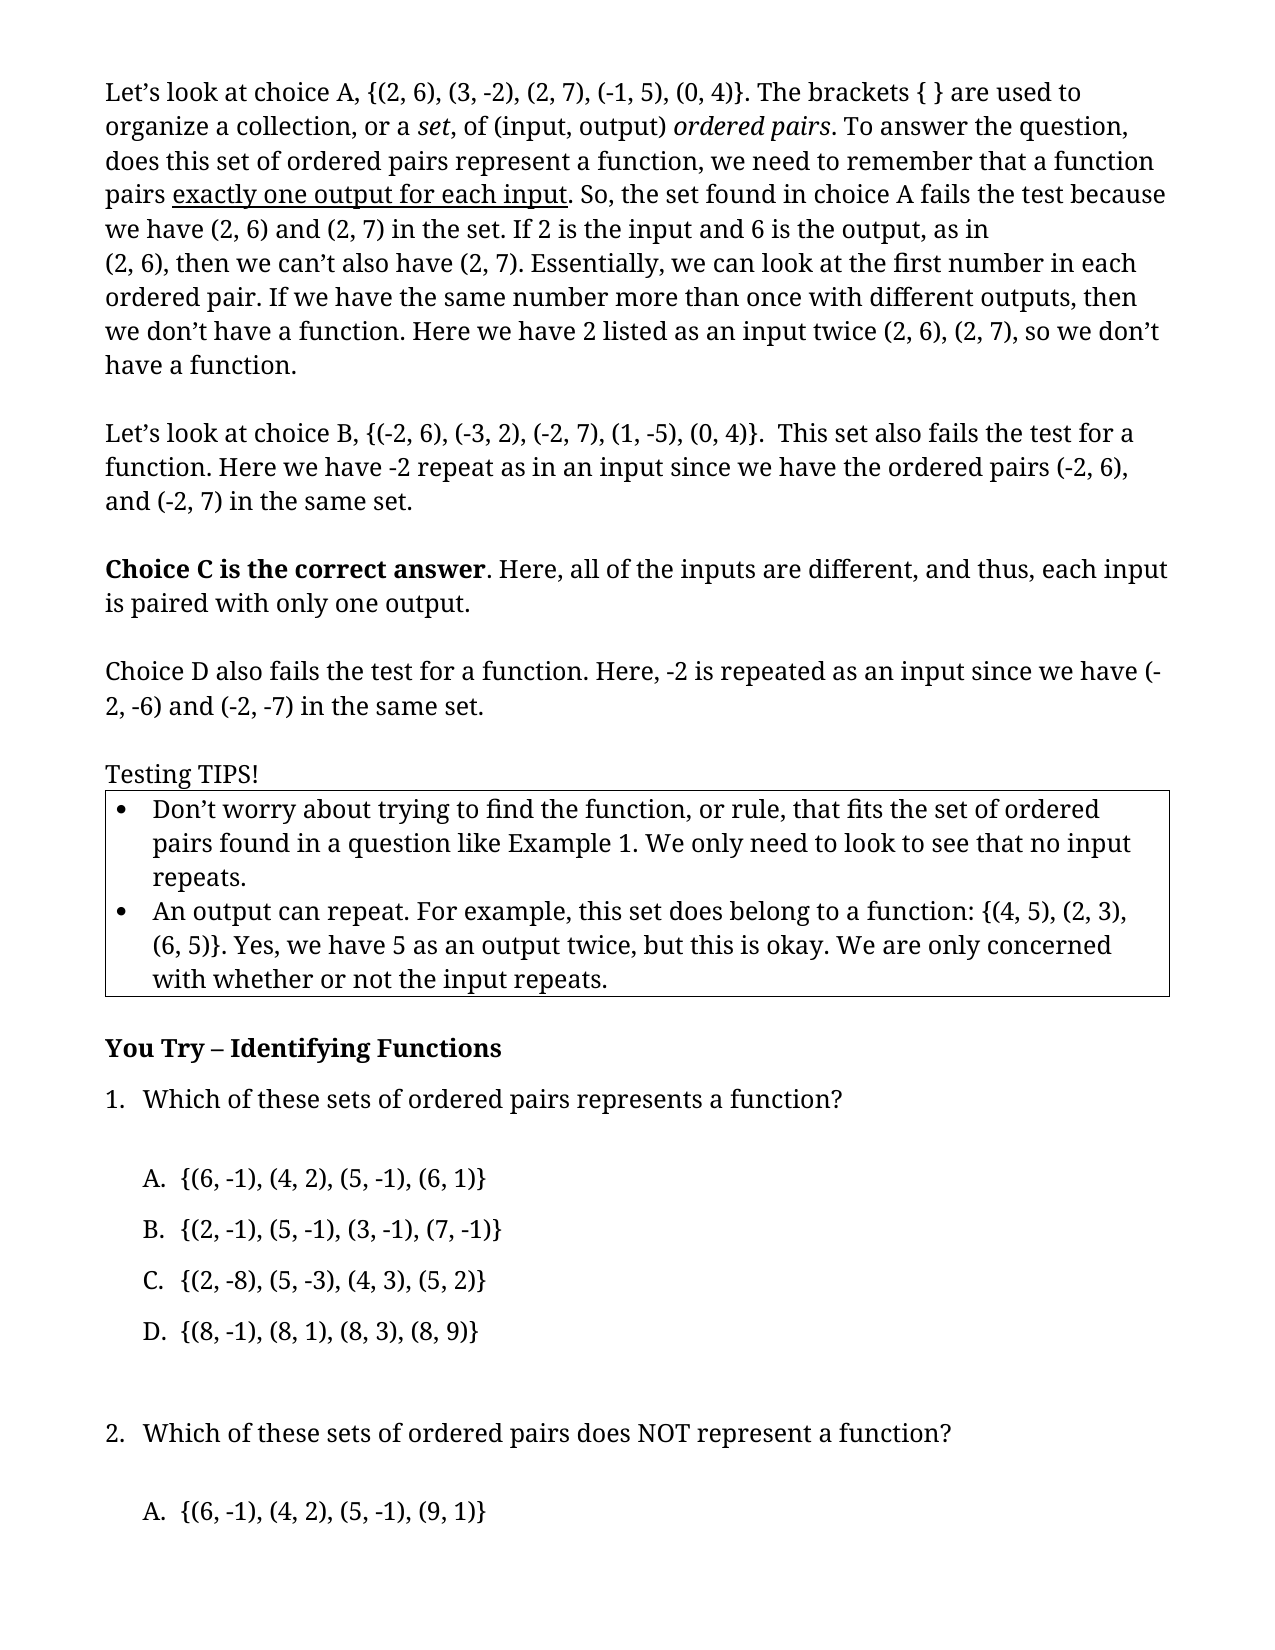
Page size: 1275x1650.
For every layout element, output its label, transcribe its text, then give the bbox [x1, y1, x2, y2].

list {(2, -1), (5, -1), (3, -1), (7, -1)} [142, 1211, 1170, 1245]
list {(8, -1), (8, 1), (8, 3), (8, 9)} [142, 1313, 1170, 1347]
text Let’s look at choice A, {(2, 6), (3, -2), (2, 7), (-1, 5), (0, 4)}. The brackets { } are used to organize a collection, or a set, of (input, output) ordered pairs. To answer the question, does this set of ordered pairs represent a function, we need to remember that a function pairs exactly one output for each input. So, the set found in choice A fails the test because we have (2, 6) and (2, 7) in the set. If 2 is the input and 6 is the output, as in [105, 75, 1170, 245]
list {(2, -8), (5, -3), (4, 3), (5, 2)} [142, 1262, 1170, 1296]
text Choice C is the correct answer. Here, all of the inputs are different, and thus, each input is paired with only one output. [105, 552, 1170, 620]
text Let’s look at choice B, {(-2, 6), (-3, 2), (-2, 7), (1, -5), (0, 4)}. This set also fails the test for a function. Here we have -2 repeat as in an input since we have the ordered pairs (-2, 6), and (-2, 7) in the same set. [105, 416, 1170, 518]
text You Try – Identifying Functions [105, 1031, 1170, 1065]
list {(6, -1), (4, 2), (5, -1), (9, 1)} [142, 1494, 1170, 1528]
text Choice D also fails the test for a function. Here, -2 is repeated as an input since we have (-2, -6) and (-2, -7) in the same set. [105, 654, 1170, 722]
list Which of these sets of ordered pairs does NOT represent a function? [105, 1415, 1170, 1449]
list Which of these sets of ordered pairs represents a function? [105, 1082, 1170, 1116]
text Testing TIPS! [105, 756, 1170, 790]
table_header Don’t worry about trying to find the function, or rule, that fits the set of ordered pairs found in a question like Example 1. We only need to look to see that no input repeats. An output can repeat. For example, this set does belong to a function: {(4, 5), (2, 3), (6, 5)}. Yes, we have 5 as an output twice, but this is okay. We are only concerned with whether or not the input repeats. [106, 791, 1169, 996]
text (2, 6), then we can’t also have (2, 7). Essentially, we can look at the first number in each ordered pair. If we have the same number more than once with different outputs, then we don’t have a function. Here we have 2 listed as an input twice (2, 6), (2, 7), so we don’t have a function. [105, 245, 1170, 382]
list {(6, -1), (4, 2), (5, -1), (6, 1)} [142, 1160, 1170, 1194]
